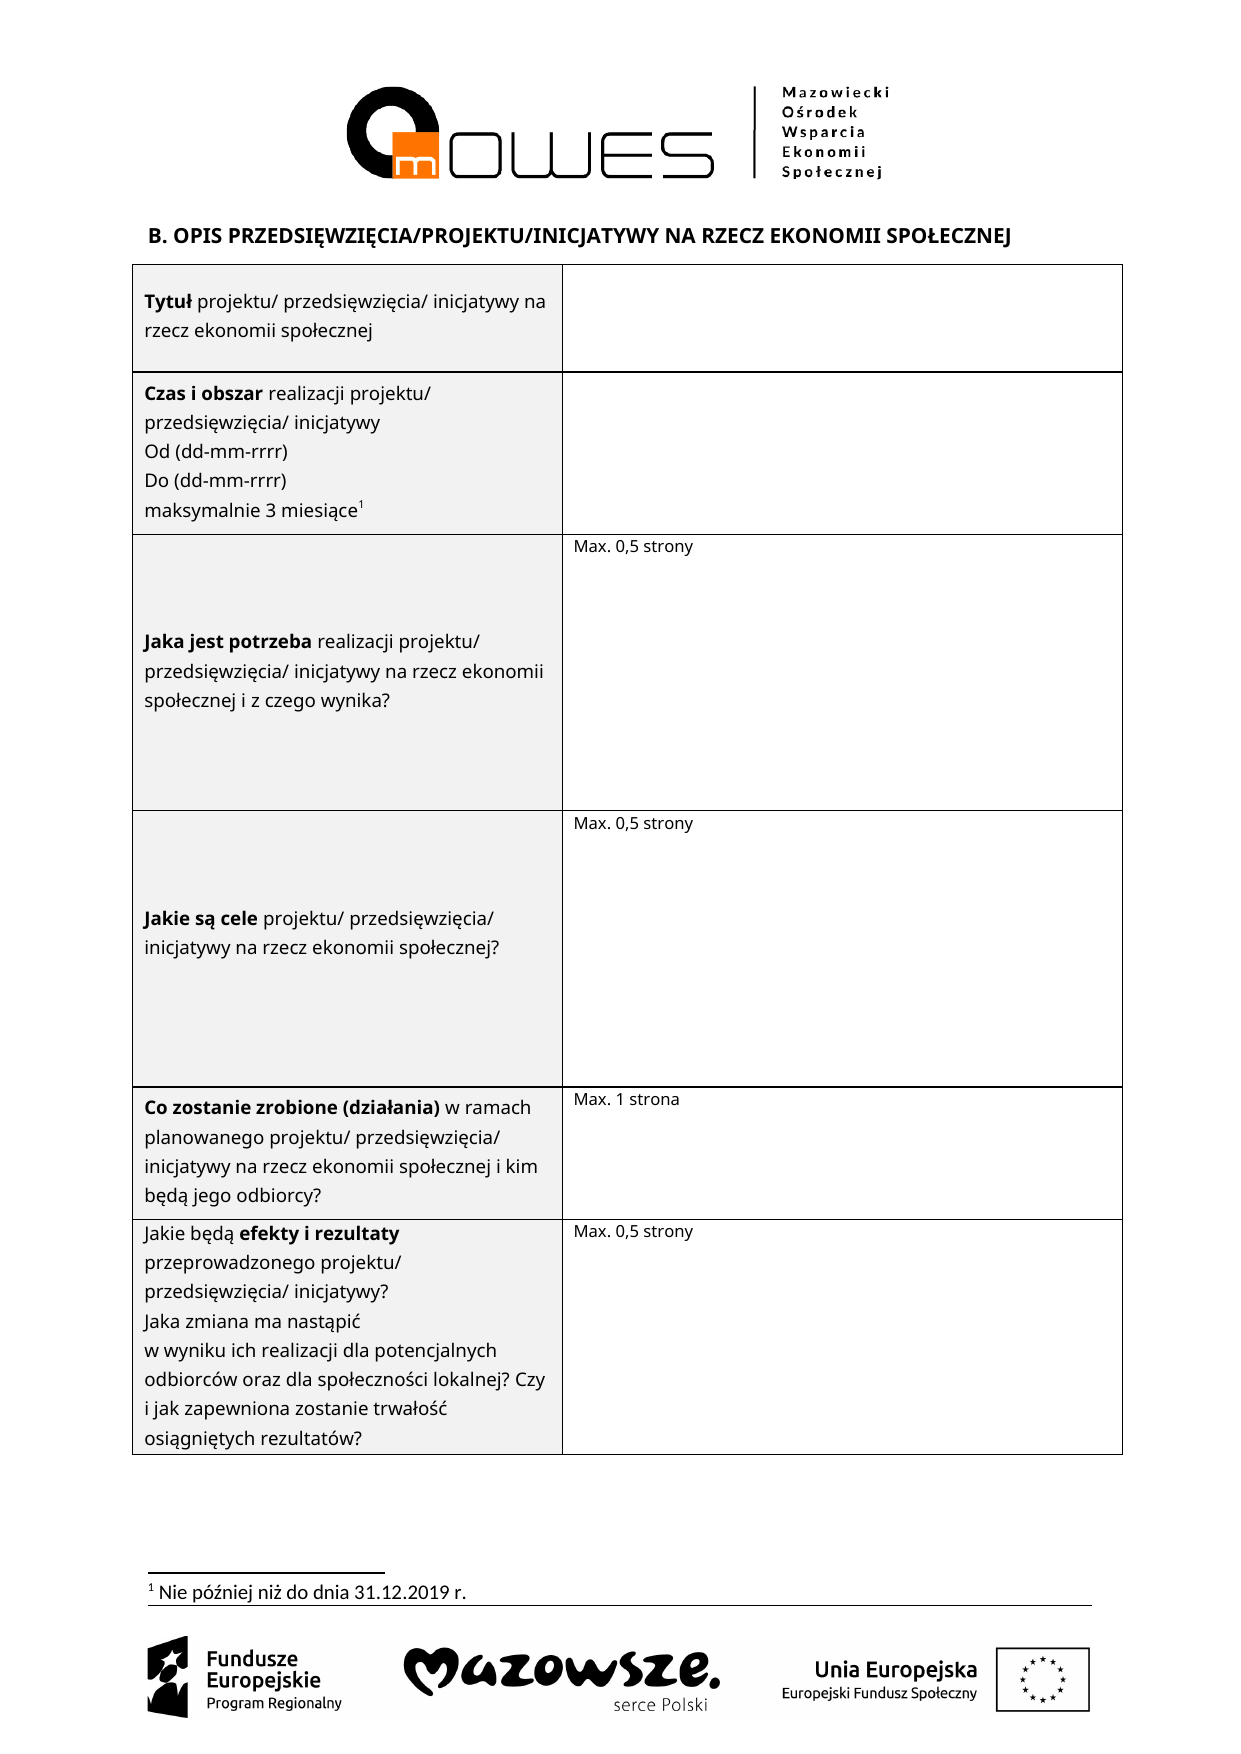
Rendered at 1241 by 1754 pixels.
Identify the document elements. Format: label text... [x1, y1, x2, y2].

table_cell Max. 1 strona [563, 1088, 1122, 1219]
table_cell [563, 373, 1122, 534]
picture [277, 44, 963, 221]
table_cell Max. 0,5 strony [563, 811, 1122, 1086]
table_header Tytuł projektu/ przedsięwzięcia/ inicjatywy na rzecz ekonomii społecznej [133, 265, 562, 371]
table_cell Max. 0,5 strony [563, 1220, 1122, 1454]
picture [147, 1636, 1093, 1718]
table_cell Max. 0,5 strony [563, 535, 1122, 810]
text B. OPIS PRZEDSIĘWZIĘCIA/PROJEKTU/INICJATYWY NA RZECZ EKONOMII SPOŁECZNEJ [148, 221, 1092, 249]
table_cell Co zostanie zrobione (działania) w ramach planowanego projektu/ przedsięwzięcia/ inicjatywy na rzecz ekonomii społecznej i kim będą jego odbiorcy? [133, 1088, 562, 1219]
table_cell Jakie są cele projektu/ przedsięwzięcia/ inicjatywy na rzecz ekonomii społecznej? [133, 811, 562, 1086]
table_header [563, 265, 1122, 371]
table_cell Jaka jest potrzeba realizacji projektu/ przedsięwzięcia/ inicjatywy na rzecz ekonomii społecznej i z czego wynika? [133, 535, 562, 810]
table_cell Czas i obszar realizacji projektu/ przedsięwzięcia/ inicjatywy Od (dd-mm-rrrr) Do (dd-mm-rrrr) maksymalnie 3 miesiące [133, 373, 562, 534]
table_cell Jakie będą efekty i rezultaty przeprowadzonego projektu/ przedsięwzięcia/ inicjatywy? Jaka zmiana ma nastąpić w wyniku ich realizacji dla potencjalnych odbiorców oraz dla społeczności lokalnej? Czy i jak zapewniona zostanie trwałość osiągniętych rezultatów? [133, 1220, 562, 1454]
